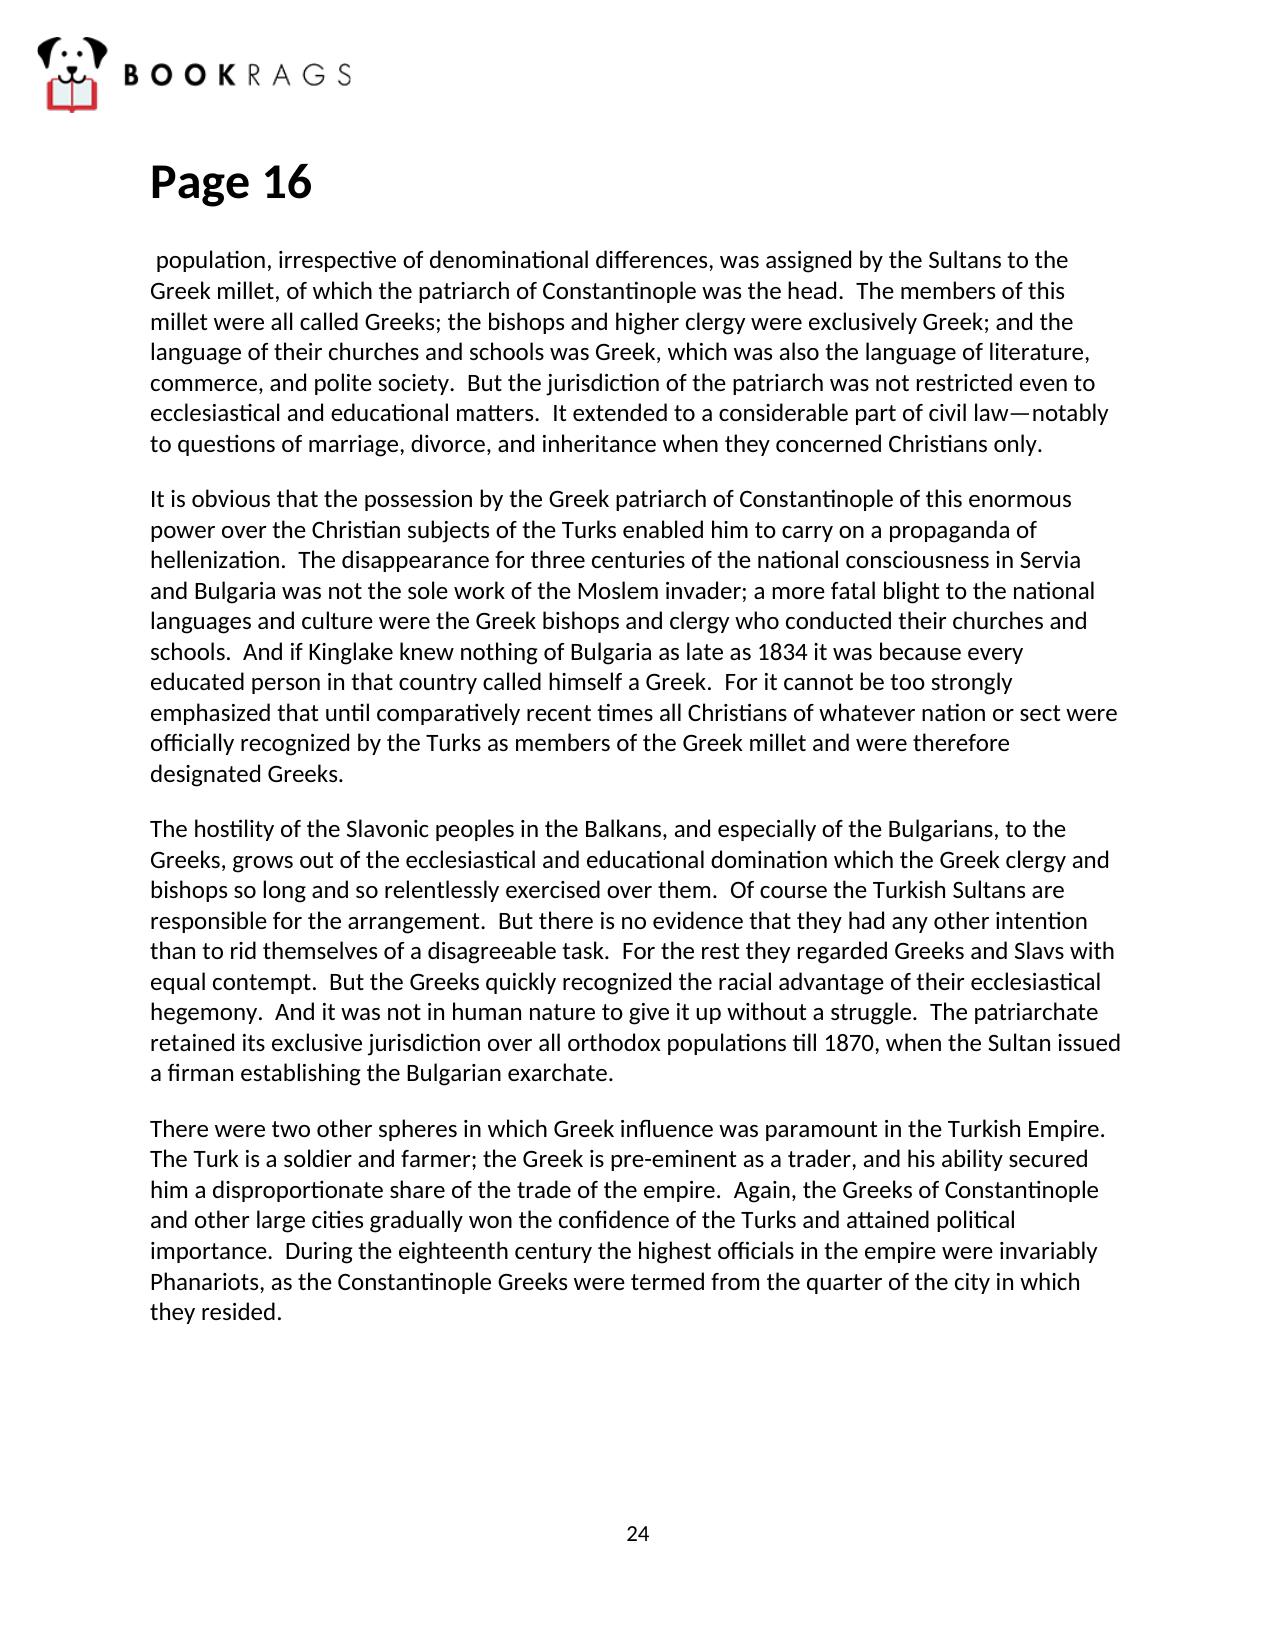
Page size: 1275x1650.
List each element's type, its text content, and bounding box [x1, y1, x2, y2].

text The hostility of the Slavonic peoples in the Balkans, and especially of the Bulgarians, to the Greeks, grows out of the ecclesiastical and educational domination which the Greek clergy and bishops so long and so relentlessly exercised over them. Of course the Turkish Sultans are responsible for the arrangement. But there is no evidence that they had any other intention than to rid themselves of a disagreeable task. For the rest they regarded Greeks and Slavs with equal contempt. But the Greeks quickly recognized the racial advantage of their ecclesiastical hegemony. And it was not in human nature to give it up without a struggle. The patriarchate retained its exclusive jurisdiction over all orthodox populations till 1870, when the Sultan issued a firman establishing the Bulgarian exarchate. [150, 813, 1125, 1088]
text There were two other spheres in which Greek influence was paramount in the Turkish Empire. The Turk is a soldier and farmer; the Greek is pre-eminent as a trader, and his ability secured him a disproportionate share of the trade of the empire. Again, the Greeks of Constantinople and other large cities gradually won the confidence of the Turks and attained political importance. During the eighteenth century the highest officials in the empire were invariably Phanariots, as the Constantinople Greeks were termed from the quarter of the city in which they resided. [150, 1113, 1125, 1327]
picture [37, 37, 351, 113]
text population, irrespective of denominational differences, was assigned by the Sultans to the Greek millet, of which the patriarch of Constantinople was the head. The members of this millet were all called Greeks; the bishops and higher clergy were exclusively Greek; and the language of their churches and schools was Greek, which was also the language of literature, commerce, and polite society. But the jurisdiction of the patriarch was not restricted even to ecclesiastical and educational matters. It extended to a considerable part of civil law—­notably to questions of marriage, divorce, and inheritance when they concerned Christians only. [150, 244, 1125, 458]
text Page 16 [150, 150, 1125, 211]
text It is obvious that the possession by the Greek patriarch of Constantinople of this enormous power over the Christian subjects of the Turks enabled him to carry on a propaganda of hellenization. The disappearance for three centuries of the national consciousness in Servia and Bulgaria was not the sole work of the Moslem invader; a more fatal blight to the national languages and culture were the Greek bishops and clergy who conducted their churches and schools. And if Kinglake knew nothing of Bulgaria as late as 1834 it was because every educated person in that country called himself a Greek. For it cannot be too strongly emphasized that until comparatively recent times all Christians of whatever nation or sect were officially recognized by the Turks as members of the Greek millet and were therefore designated Greeks. [150, 483, 1125, 788]
